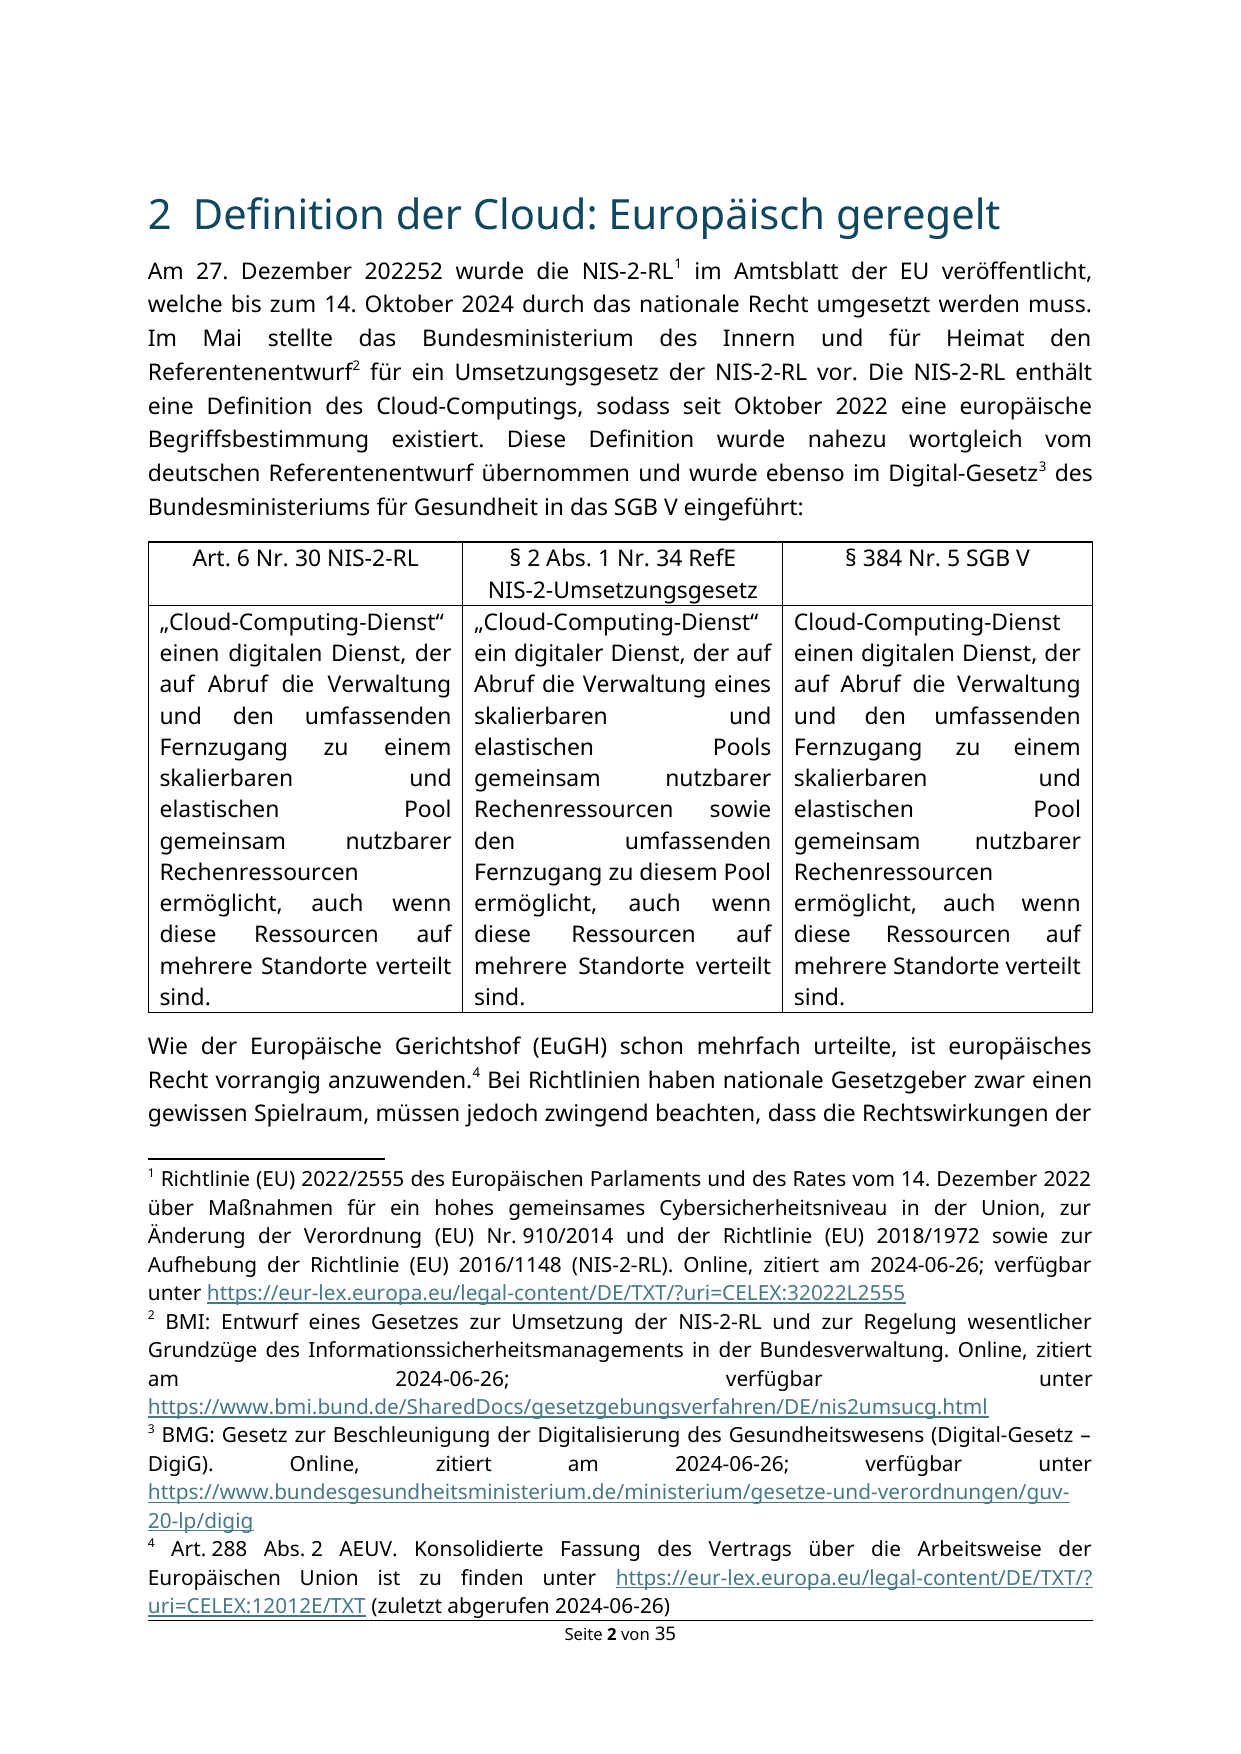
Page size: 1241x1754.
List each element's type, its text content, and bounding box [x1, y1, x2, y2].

table_header § 2 Abs. 1 Nr. 34 RefE NIS-2-Umsetzungsgesetz [463, 543, 782, 605]
table_cell „Cloud-Computing-Dienst“ ein digitaler Dienst, der auf Abruf die Verwaltung eines skalierbaren und elastischen Pools gemeinsam nutzbarer Rechenressourcen sowie den umfassenden Fernzugang zu diesem Pool ermöglicht, auch wenn diese Ressourcen auf mehrere Standorte verteilt sind. [463, 606, 782, 1012]
table_cell „Cloud-Computing-Dienst“ einen digitalen Dienst, der auf Abruf die Verwaltung und den umfassenden Fernzugang zu einem skalierbaren und elastischen Pool gemeinsam nutzbarer Rechenressourcen ermöglicht, auch wenn diese Ressourcen auf mehrere Standorte verteilt sind. [149, 606, 462, 1012]
table_header Art. 6 Nr. 30 NIS-2-RL [149, 543, 462, 605]
table_cell Cloud-Computing-Dienst einen digitalen Dienst, der auf Abruf die Verwaltung und den umfassenden Fernzugang zu einem skalierbaren und elastischen Pool gemeinsam nutzbarer Rechenressourcen ermöglicht, auch wenn diese Ressourcen auf mehrere Standorte verteilt sind. [783, 606, 1092, 1012]
table_header § 384 Nr. 5 SGB V [783, 543, 1092, 605]
text Wie der Europäische Gerichtshof (EuGH) schon mehrfach urteilte, ist europäisches Recht vorrangig anzuwenden. Bei Richtlinien haben nationale Gesetzgeber zwar einen gewissen Spielraum, müssen jedoch zwingend beachten, dass die Rechtswirkungen der nationalen Gesetze denen der Richtlinie entsprechen, d. h. die seitens des europäischen Gesetzgebers beabsichtigte Auswirkungen müssen im nationalen Gesetz abgebildet sein – ansonsten müssen nationale Gerichte die europäischen Vorgaben der jeweiligen Richtlinie bei der Urteilsfindung statt der nationalen Regelungen heranziehen. [148, 1030, 1093, 1129]
text Am 27. Dezember 202252 wurde die NIS-2-RL im Amtsblatt der EU veröffentlicht, welche bis zum 14. Oktober 2024 durch das nationale Recht umgesetzt werden muss. Im Mai stellte das Bundesministerium des Innern und für Heimat den Referentenentwurf für ein Umsetzungsgesetz der NIS-2-RL vor. Die NIS-2-RL enthält eine Definition des Cloud-Computings, sodass seit Oktober 2022 eine europäische Begriffsbestimmung existiert. Diese Definition wurde nahezu wortgleich vom deutschen Referentenentwurf übernommen und wurde ebenso im Digital-Gesetz des Bundesministeriums für Gesundheit in das SGB V eingeführt: [148, 255, 1093, 522]
subtitle Definition der Cloud: Europäisch geregelt [148, 185, 1093, 242]
